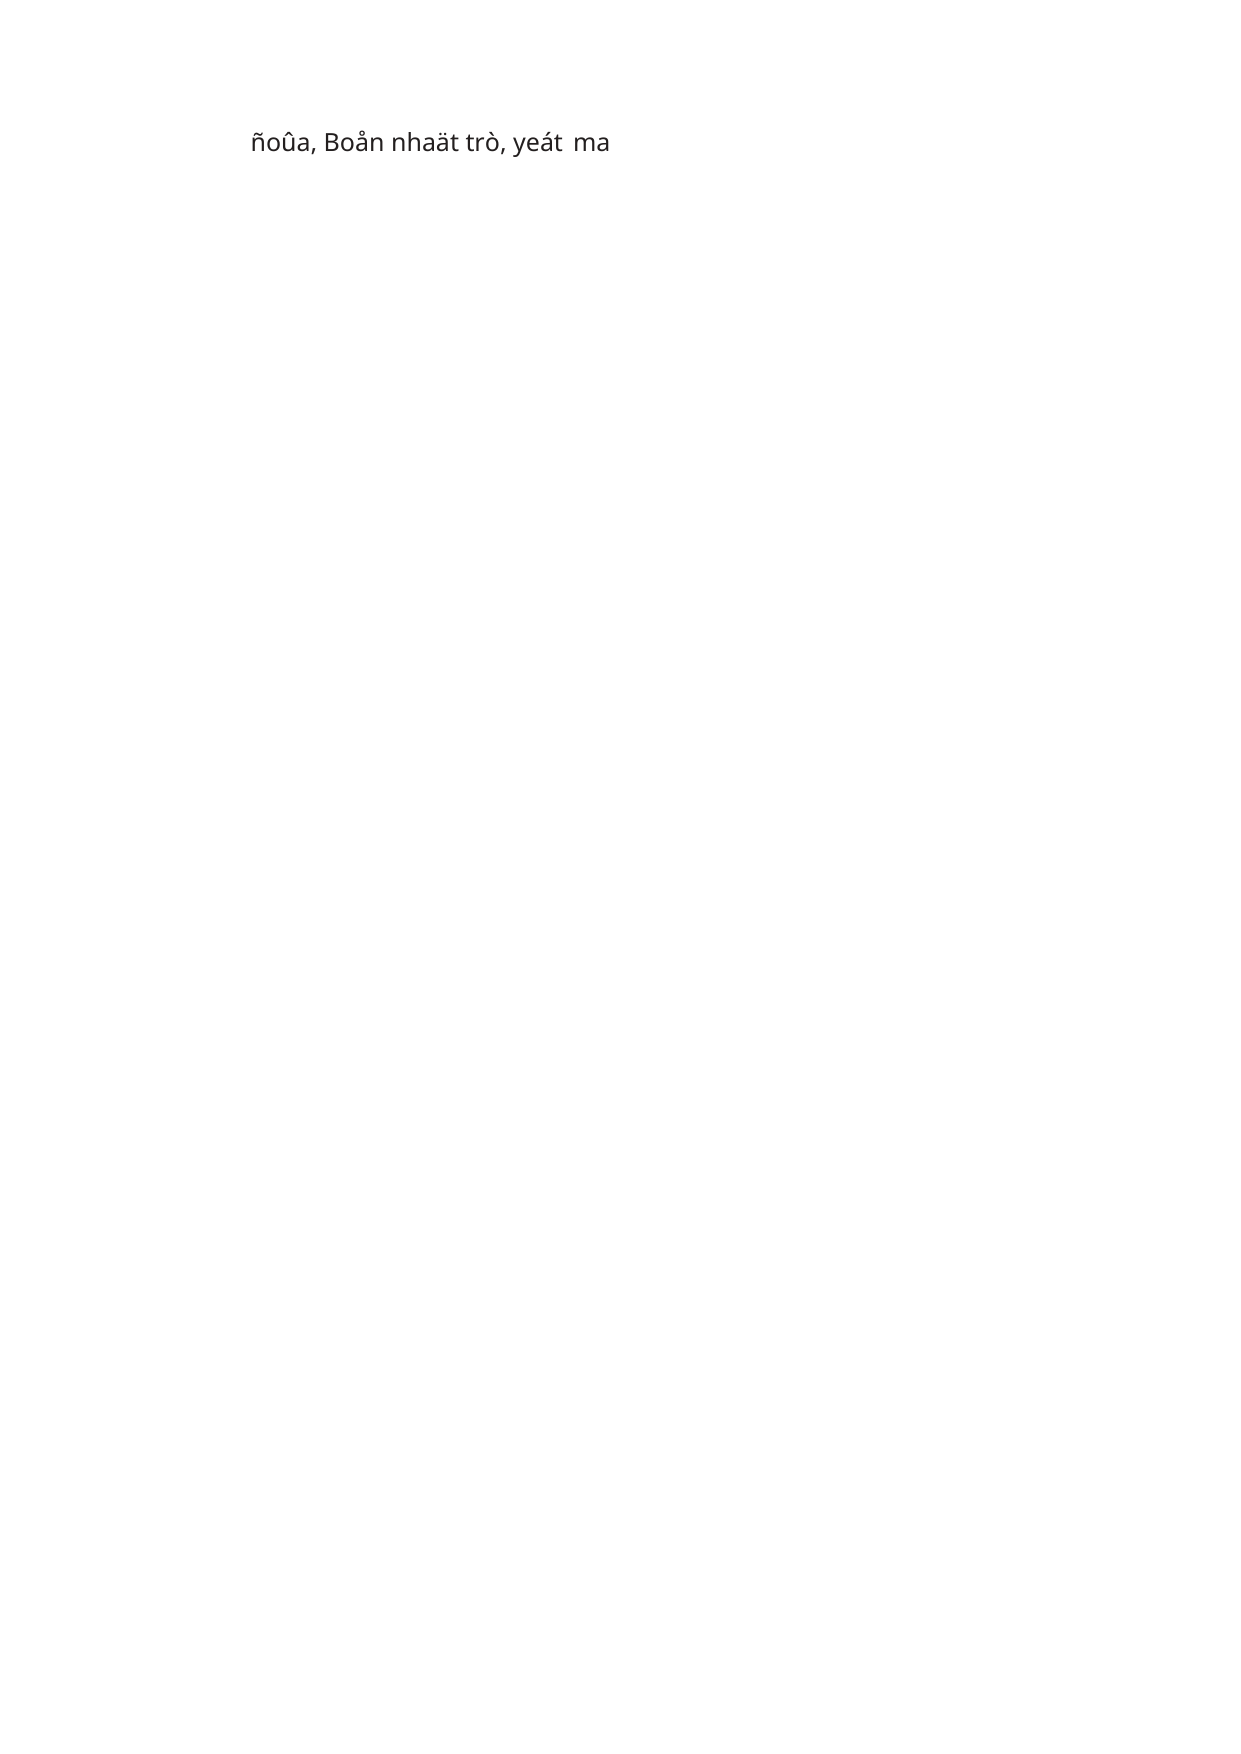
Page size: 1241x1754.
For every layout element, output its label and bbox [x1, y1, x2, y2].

text [250, 127, 990, 158]
